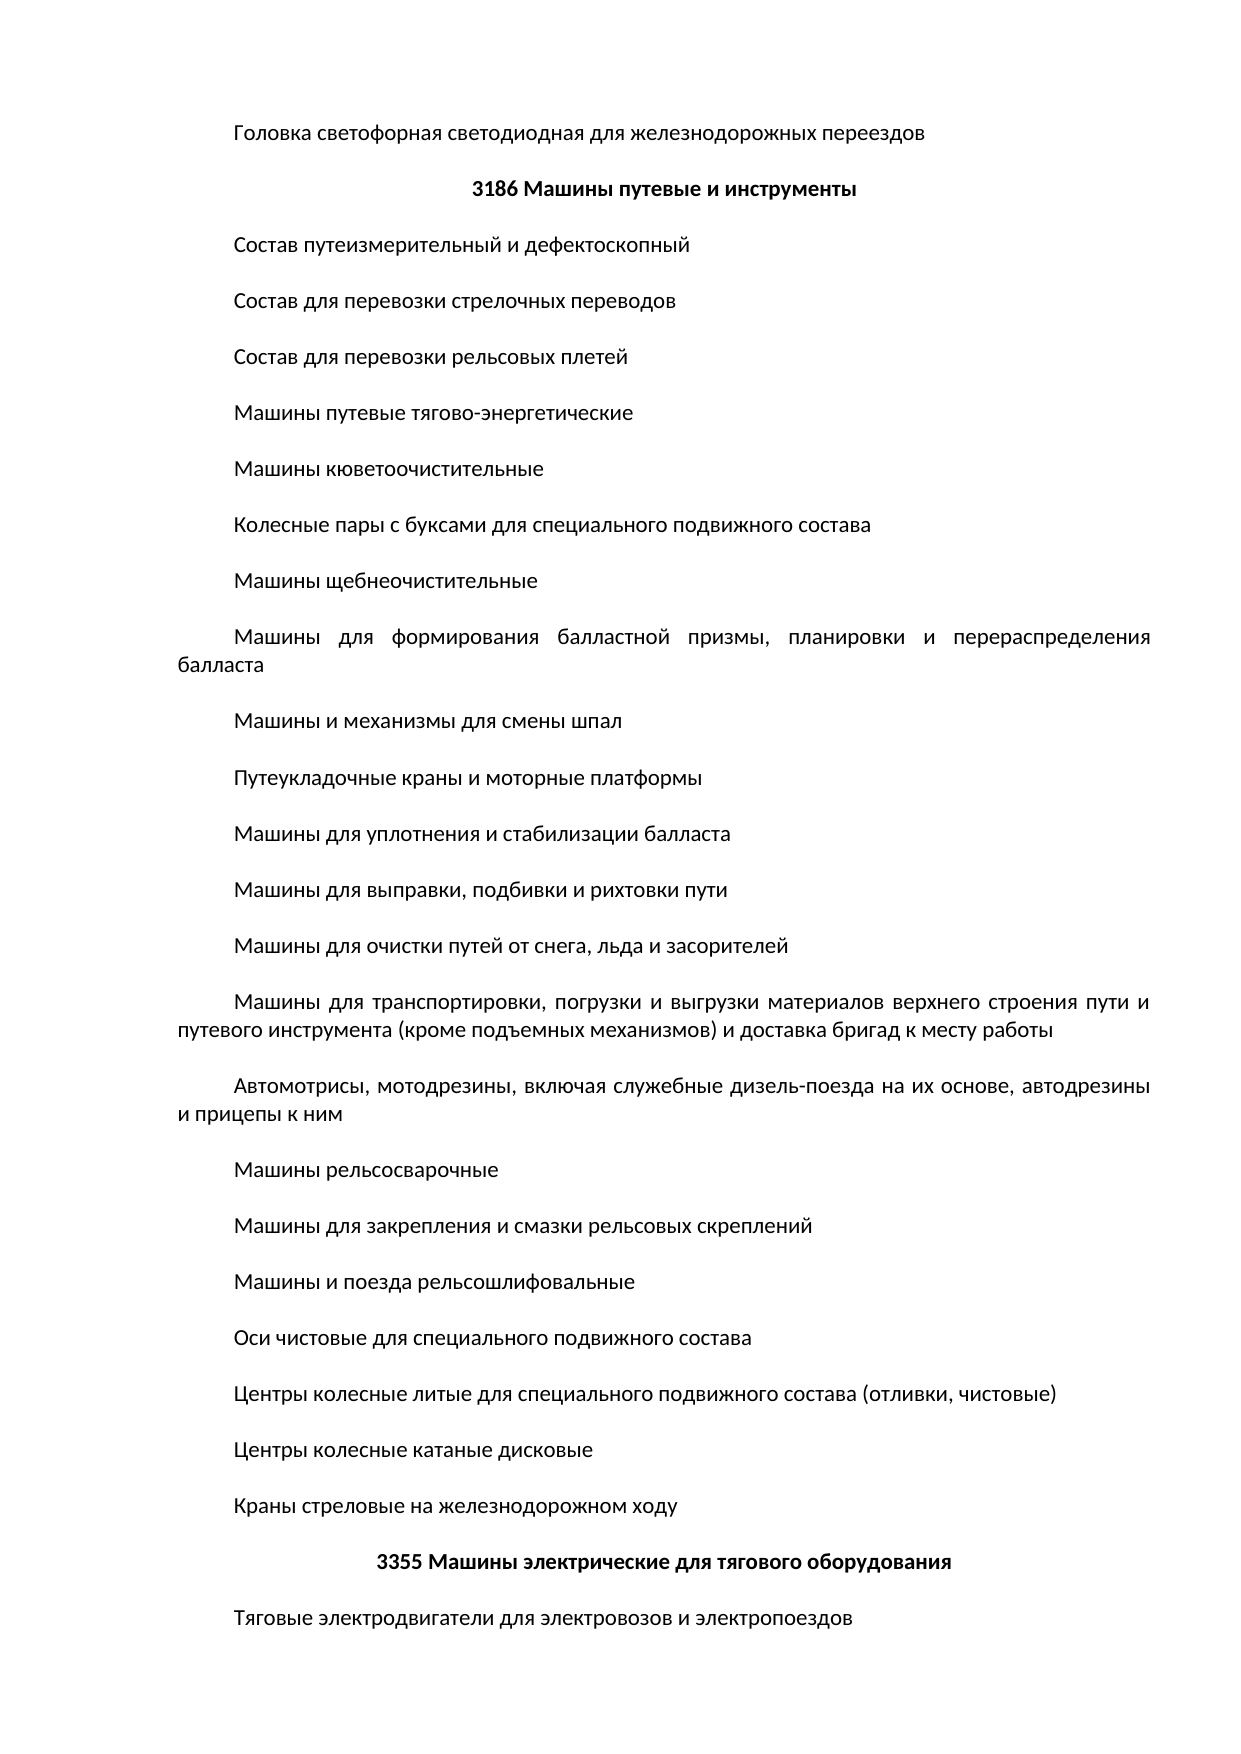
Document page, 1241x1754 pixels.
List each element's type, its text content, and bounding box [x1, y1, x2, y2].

text Путеукладочные краны и моторные платформы [177, 763, 1152, 791]
text Машины путевые тягово-энергетические [177, 398, 1152, 426]
text Машины для закрепления и смазки рельсовых скреплений [177, 1211, 1152, 1239]
text Краны стреловые на железнодорожном ходу [177, 1491, 1152, 1519]
title 3186 Машины путевые и инструменты [177, 174, 1152, 202]
text Машины для формирования балластной призмы, планировки и перераспределения балласта [177, 622, 1152, 678]
text Состав для перевозки рельсовых плетей [177, 342, 1152, 370]
text Центры колесные катаные дисковые [177, 1435, 1152, 1463]
text Тяговые электродвигатели для электровозов и электропоездов [177, 1603, 1152, 1631]
text Центры колесные литые для специального подвижного состава (отливки, чистовые) [177, 1379, 1152, 1407]
text Состав путеизмерительный и дефектоскопный [177, 230, 1152, 258]
text Машины рельсосварочные [177, 1155, 1152, 1183]
text Состав для перевозки стрелочных переводов [177, 286, 1152, 314]
text Машины для уплотнения и стабилизации балласта [177, 819, 1152, 847]
text Машины щебнеочистительные [177, 566, 1152, 594]
text Оси чистовые для специального подвижного состава [177, 1323, 1152, 1351]
text Машины и поезда рельсошлифовальные [177, 1267, 1152, 1295]
text Машины кюветоочистительные [177, 454, 1152, 482]
text Машины и механизмы для смены шпал [177, 707, 1152, 734]
text Автомотрисы, мотодрезины, включая служебные дизель-поезда на их основе, автодрезины и прицепы к ним [177, 1071, 1152, 1127]
text Головка светофорная светодиодная для железнодорожных переездов [177, 118, 1152, 146]
text Машины для транспортировки, погрузки и выгрузки материалов верхнего строения пути и путевого инструмента (кроме подъемных механизмов) и доставка бригад к месту работы [177, 987, 1152, 1043]
text Колесные пары с буксами для специального подвижного состава [177, 510, 1152, 538]
title 3355 Машины электрические для тягового оборудования [177, 1547, 1152, 1575]
text Машины для очистки путей от снега, льда и засорителей [177, 931, 1152, 959]
text Машины для выправки, подбивки и рихтовки пути [177, 875, 1152, 903]
